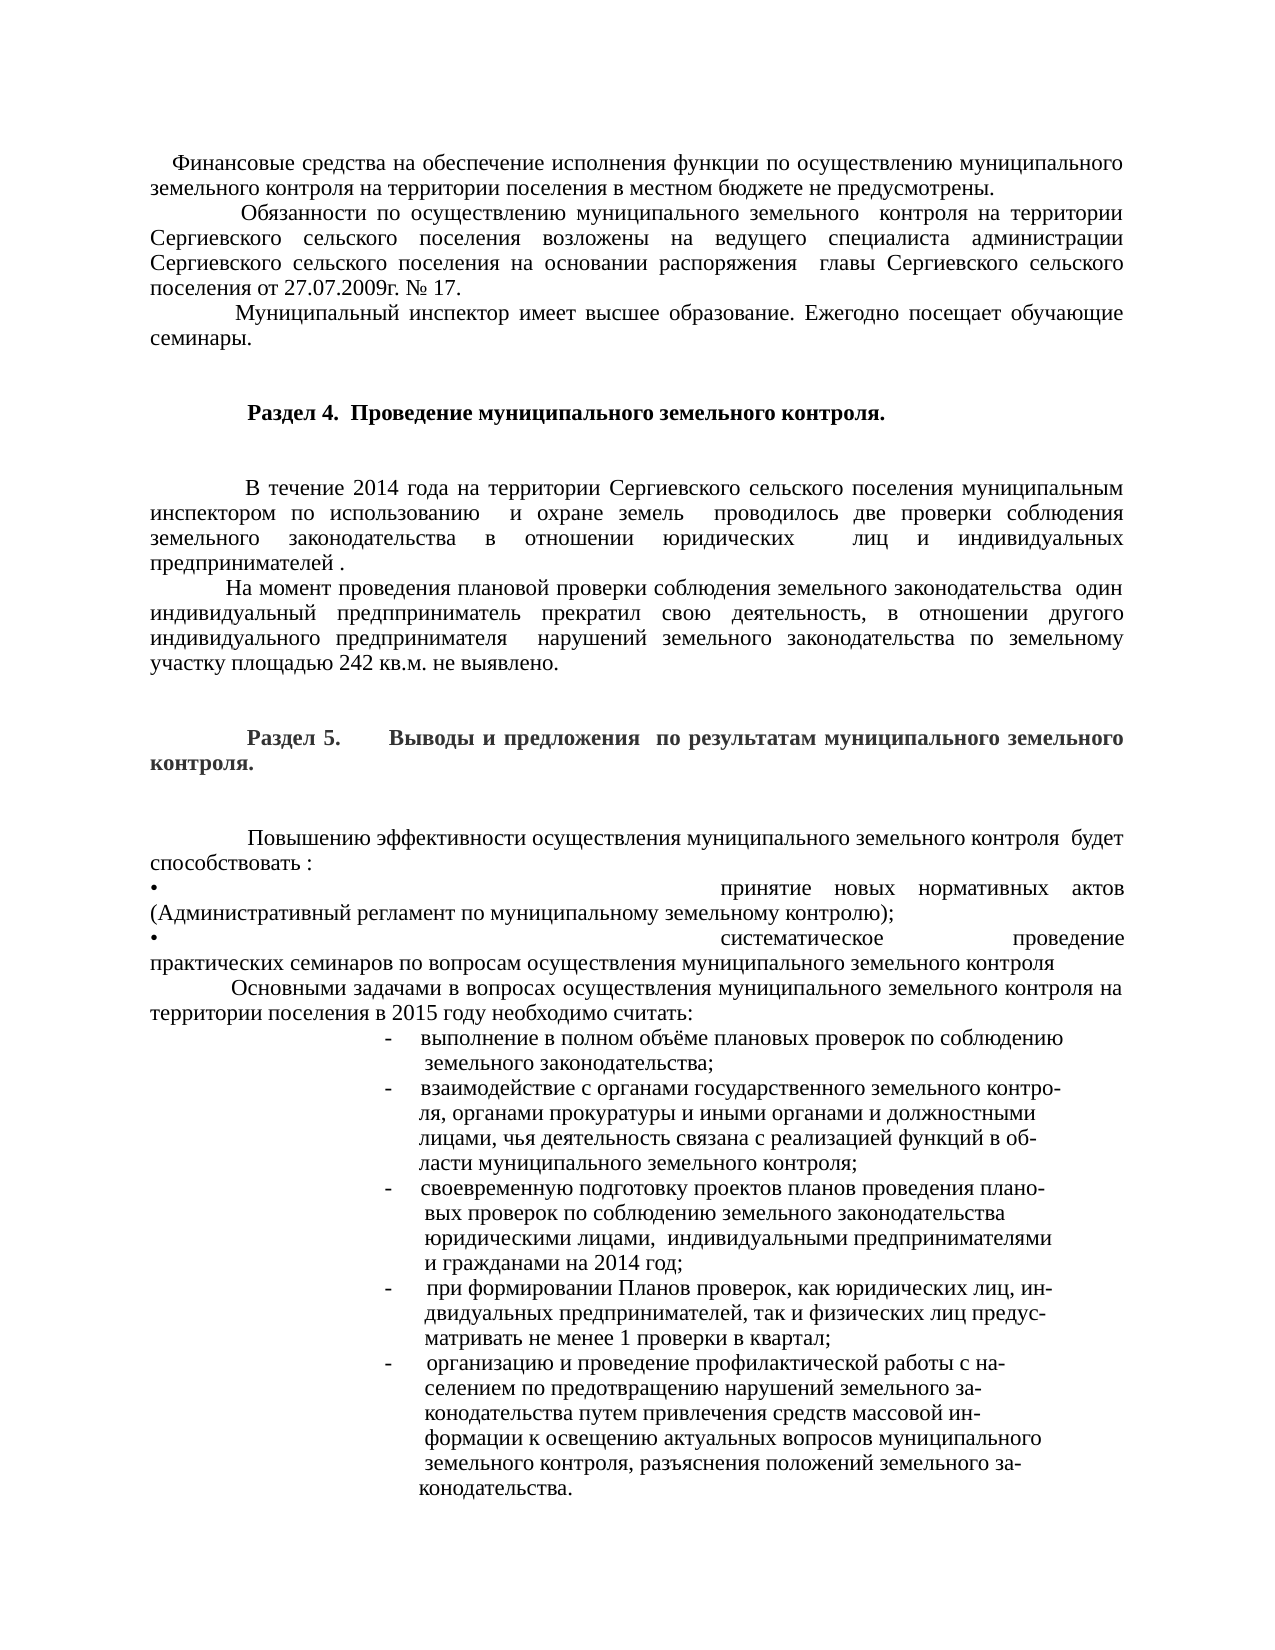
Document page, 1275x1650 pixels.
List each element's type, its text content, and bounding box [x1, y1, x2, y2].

list принятие новых нормативных актов (Административный регламент по муниципальному земельному контролю); [150, 875, 1125, 925]
text вых проверок по соблюдению земельного законодательства [150, 1200, 1125, 1225]
text - выполнение в полном объёме плановых проверок по соблюдению [150, 1025, 1125, 1050]
text селением по предотвращению нарушений земельного за- [150, 1375, 1125, 1400]
text земельного законодательства; [150, 1050, 1125, 1075]
text Основными задачами в вопросах осуществления муниципального земельного контроля на территории поселения в 2015 году необходимо считать: [150, 975, 1125, 1025]
text ласти муниципального земельного контроля; [150, 1150, 1125, 1175]
text земельного контроля, разъяснения положений земельного за- [150, 1450, 1125, 1475]
text Муниципальный инспектор имеет высшее образование. Ежегодно посещает обучающие семинары. [150, 300, 1125, 350]
text двидуальных предпринимателей, так и физических лиц предус- [150, 1300, 1125, 1325]
text Раздел 4. Проведение муниципального земельного контроля. [150, 400, 1125, 425]
text На момент проведения плановой проверки соблюдения земельного законодательства один индивидуальный предпприниматель прекратил свою деятельность, в отношении другого индивидуального предпринимателя нарушений земельного законодательства по земельному участку площадью 242 кв.м. не выявлено. [150, 575, 1125, 675]
text - при формировании Планов проверок, как юридических лиц, ин- [150, 1275, 1125, 1300]
text формации к освещению актуальных вопросов муниципального [150, 1425, 1125, 1450]
text ля, органами прокуратуры и иными органами и должностными [150, 1100, 1125, 1125]
text Обязанности по осуществлению муниципального земельного контроля на территории Сергиевского сельского поселения возложены на ведущего специалиста администрации Сергиевского сельского поселения на основании распоряжения главы Сергиевского сельского поселения от 27.07.2009г. № 17. [150, 200, 1125, 300]
text - взаимодействие с органами государственного земельного контро- [150, 1075, 1125, 1100]
text Финансовые средства на обеспечение исполнения функции по осуществлению муниципального земельного контроля на территории поселения в местном бюджете не предусмотрены. [150, 150, 1125, 200]
text юридическими лицами, индивидуальными предпринимателями [150, 1225, 1125, 1250]
text лицами, чья деятельность связана с реализацией функций в об- [150, 1125, 1125, 1150]
text Повышению эффективности осуществления муниципального земельного контроля будет способствовать : [150, 825, 1125, 875]
text матривать не менее 1 проверки в квартал; [150, 1325, 1125, 1350]
list систематическое проведение практических семинаров по вопросам осуществления муниципального земельного контроля [150, 925, 1125, 975]
text Раздел 5. Выводы и предложения по результатам муниципального земельного контроля. [150, 725, 1125, 775]
text - своевременную подготовку проектов планов проведения плано- [150, 1175, 1125, 1200]
text - организацию и проведение профилактической работы с на- [150, 1350, 1125, 1375]
text В течение 2014 года на территории Сергиевского сельского поселения муниципальным инспектором по использованию и охране земель проводилось две проверки соблюдения земельного законодательства в отношении юридических лиц и индивидуальных предпринимателей . [150, 475, 1125, 575]
text конодательства. [150, 1475, 1125, 1500]
text конодательства путем привлечения средств массовой ин- [150, 1400, 1125, 1425]
text и гражданами на 2014 год; [150, 1250, 1125, 1275]
